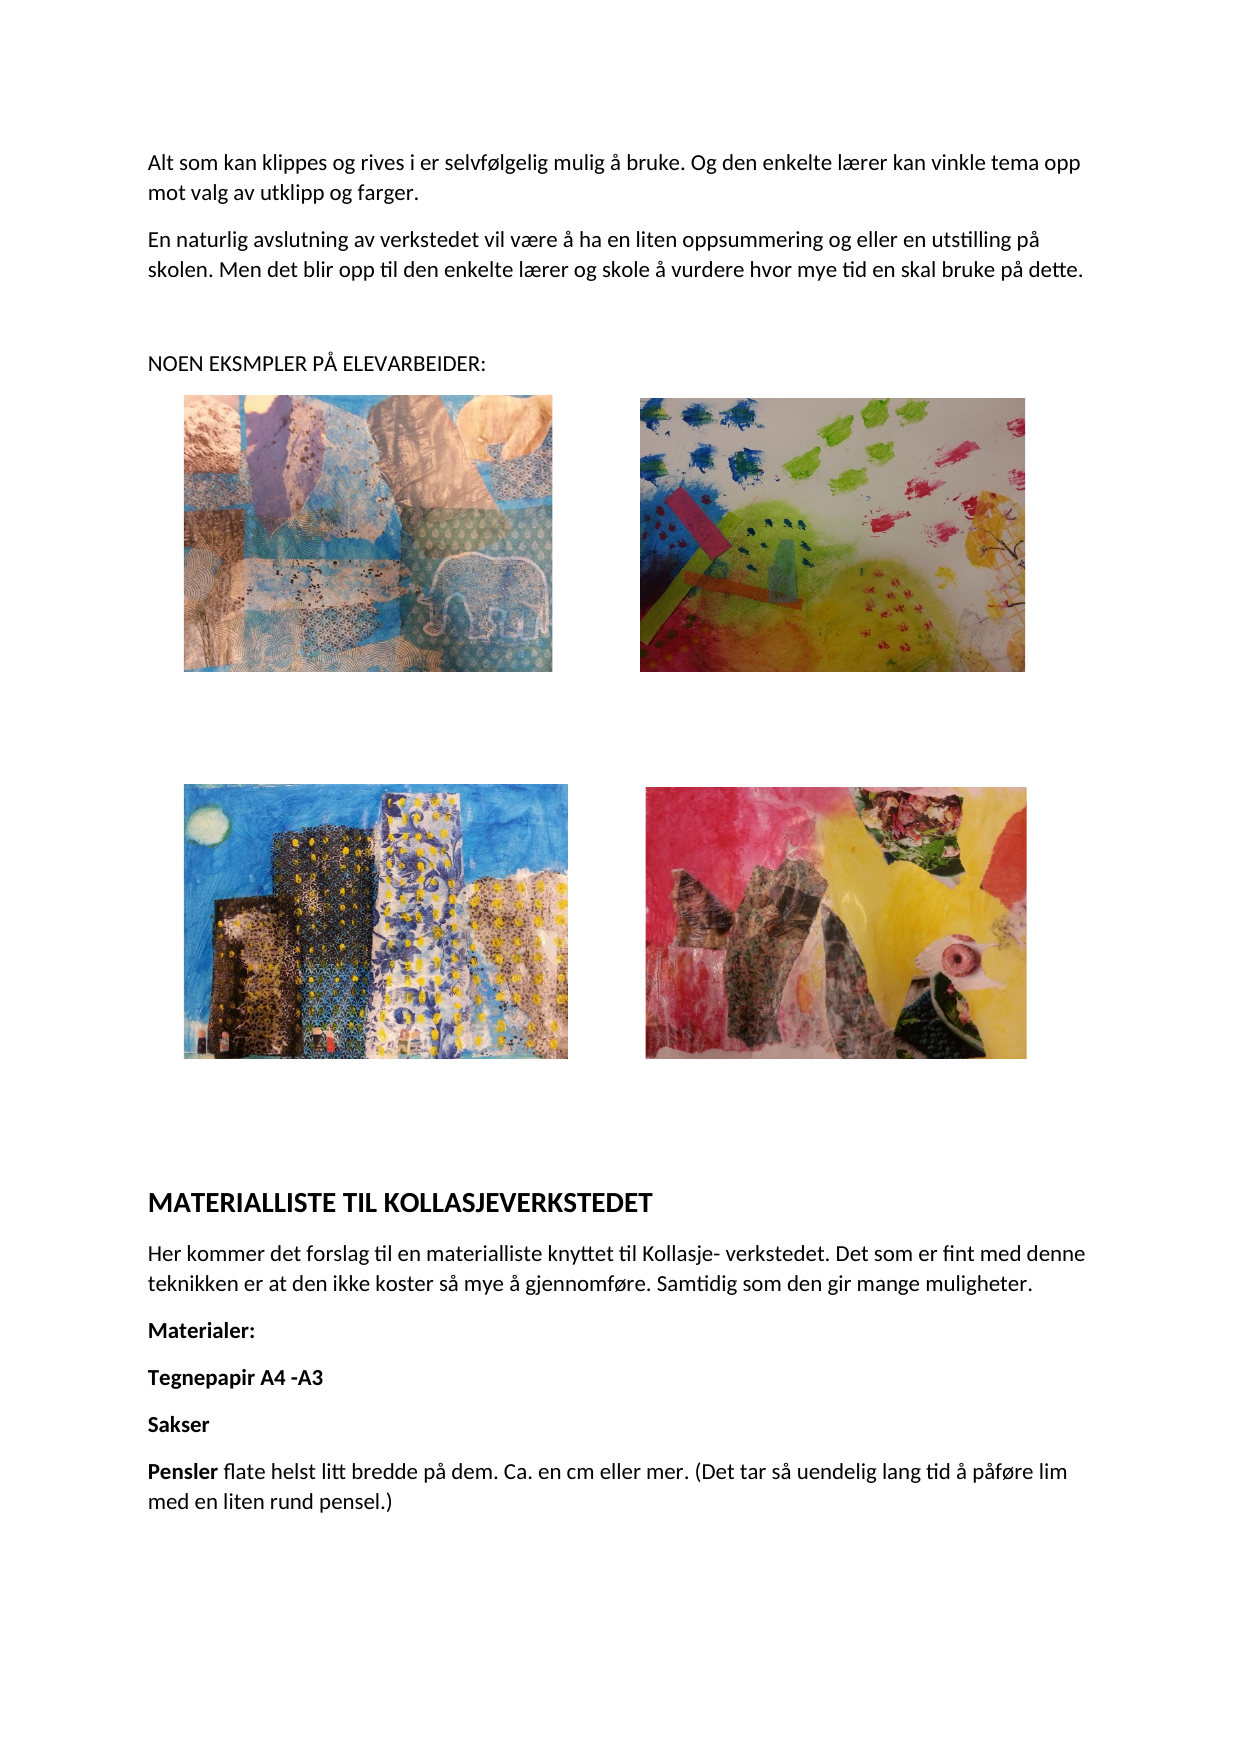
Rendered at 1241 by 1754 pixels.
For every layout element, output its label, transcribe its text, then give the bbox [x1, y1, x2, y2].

text Pensler flate helst litt bredde på dem. Ca. en cm eller mer. (Det tar så uendelig lang tid å påføre lim med en liten rund pensel.) [148, 1457, 1093, 1515]
picture [183, 784, 568, 1059]
text Tegnepapir A4 -A3 [148, 1363, 1093, 1391]
picture [183, 395, 553, 672]
text Her kommer det forslag til en materialliste knyttet til Kollasje- verkstedet. Det som er fint med denne teknikken er at den ikke koster så mye å gjennomføre. Samtidig som den gir mange muligheter. [148, 1239, 1093, 1298]
text Alt som kan klippes og rives i er selvfølgelig mulig å bruke. Og den enkelte lærer kan vinkle tema opp mot valg av utklipp og farger. [148, 148, 1093, 206]
text Sakser [148, 1410, 1093, 1438]
picture [640, 398, 1025, 672]
text Materialer: [148, 1316, 1093, 1344]
picture [645, 787, 1027, 1059]
text NOEN EKSMPLER PÅ ELEVARBEIDER: [148, 349, 1093, 377]
text En naturlig avslutning av verkstedet vil være å ha en liten oppsummering og eller en utstilling på skolen. Men det blir opp til den enkelte lærer og skole å vurdere hvor mye tid en skal bruke på dette. [148, 225, 1093, 283]
text MATERIALLISTE TIL KOLLASJEVERKSTEDET [148, 1184, 1093, 1220]
